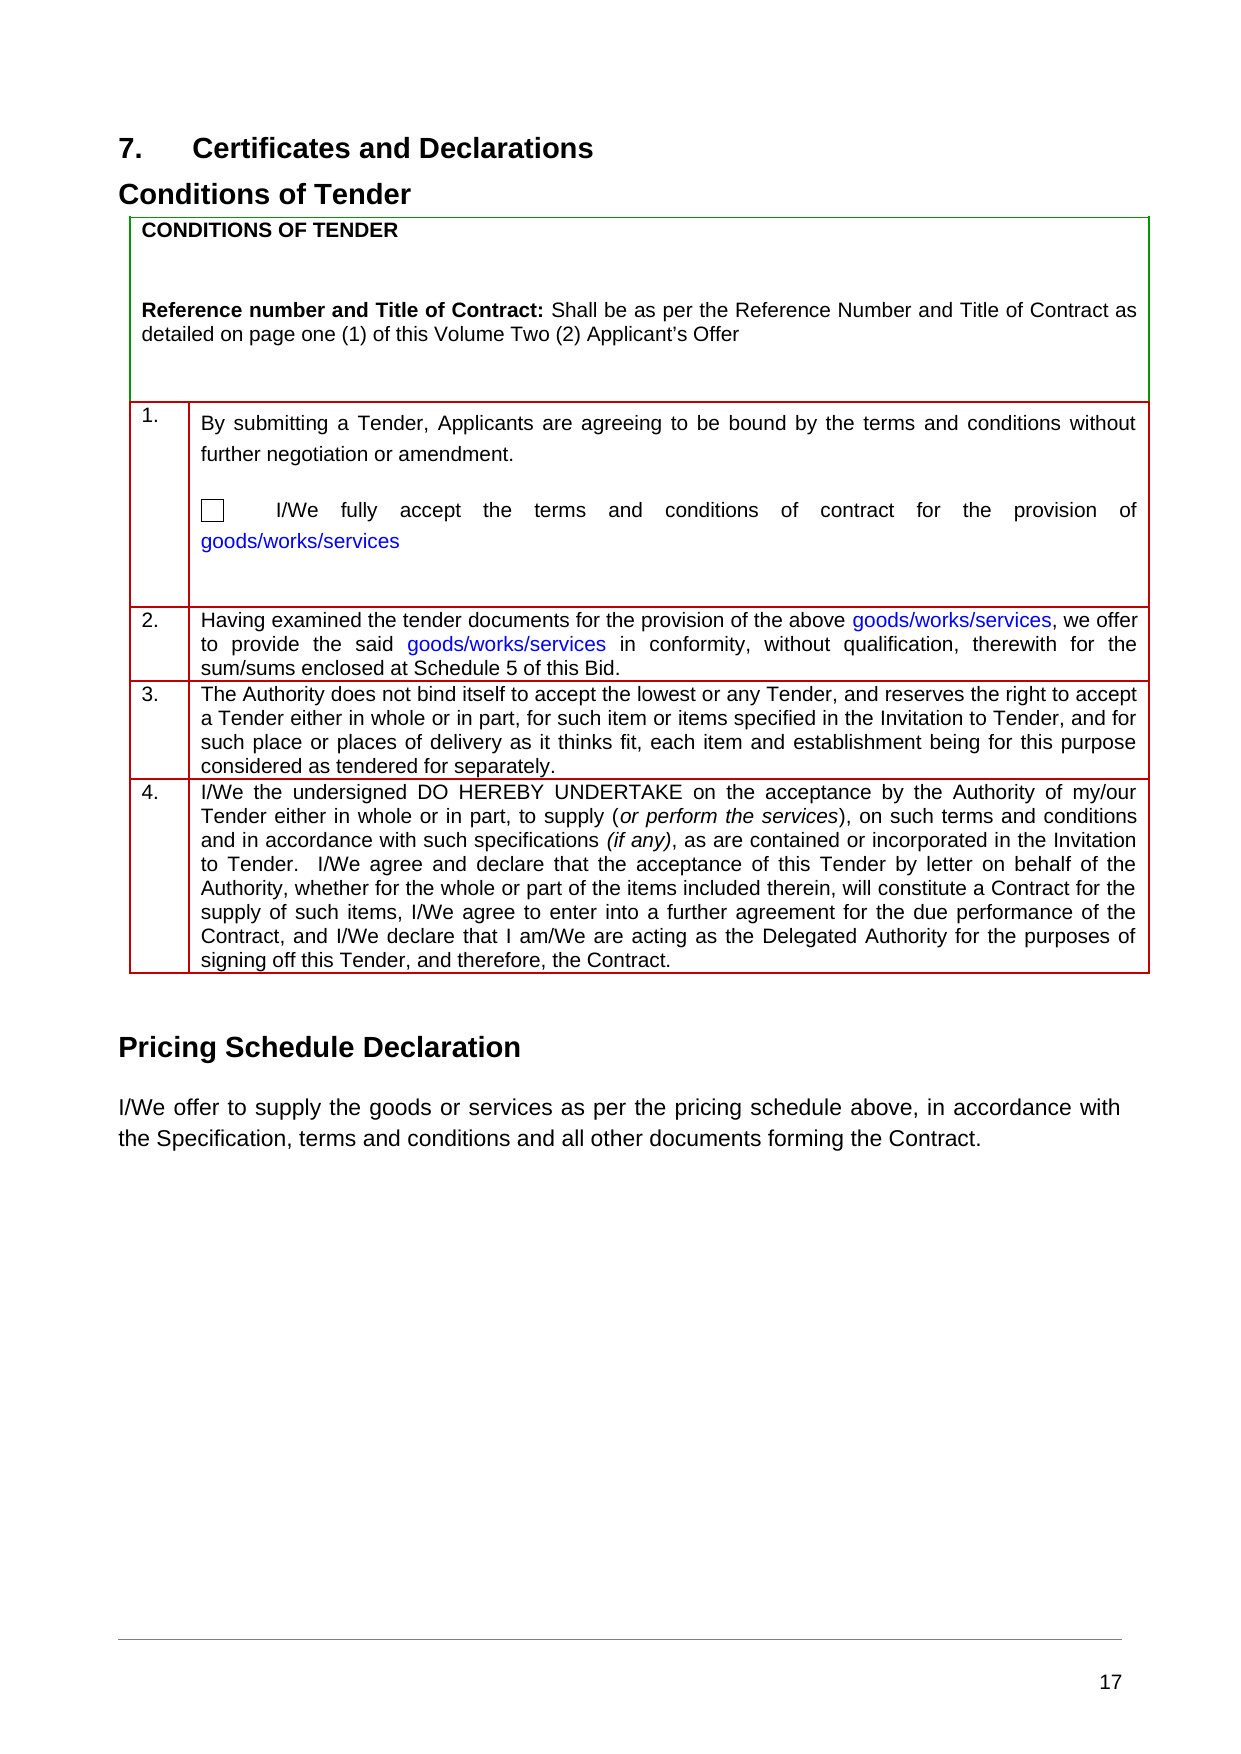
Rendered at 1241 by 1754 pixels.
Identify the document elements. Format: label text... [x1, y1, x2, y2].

table_cell I/We the undersigned DO HEREBY UNDERTAKE on the acceptance by the Authority of my/our Tender either in whole or in part, to supply (or perform the services), on such terms and conditions and in accordance with such specifications (if any), as are contained or incorporated in the Invitation to Tender. I/We agree and declare that the acceptance of this Tender by letter on behalf of the Authority, whether for the whole or part of the items included therein, will constitute a Contract for the supply of such items, I/We agree to enter into a further agreement for the due performance of the Contract, and I/We declare that I am/We are acting as the Delegated Authority for the purposes of signing off this Tender, and therefore, the Contract. [190, 780, 1148, 972]
table_cell Having examined the tender documents for the provision of the above goods/works/services, we offer to provide the said goods/works/services in conformity, without qualification, therewith for the sum/sums enclosed at Schedule 5 of this Bid. [190, 608, 1148, 680]
table_cell By submitting a Tender, Applicants are agreeing to be bound by the terms and conditions without further negotiation or amendment. I/We fully accept the terms and conditions of contract for the provision of goods/works/services [190, 403, 1148, 606]
table_cell Reference number and Title of Contract: Shall be as per the Reference Number and Title of Contract as detailed on page one (1) of this Volume Two (2) Applicant’s Offer [131, 298, 1148, 401]
table_header CONDITIONS OF TENDER [131, 218, 1148, 297]
text Conditions of Tender [118, 177, 1122, 210]
text I/We offer to supply the goods or services as per the pricing schedule above, in accordance with the Specification, terms and conditions and all other documents forming the Contract. [118, 1089, 1122, 1151]
list Certificates and Declarations [118, 131, 1122, 164]
table_cell The Authority does not bind itself to accept the lowest or any Tender, and reserves the right to accept a Tender either in whole or in part, for such item or items specified in the Invitation to Tender, and for such place or places of delivery as it thinks fit, each item and establishment being for this purpose considered as tendered for separately. [190, 682, 1148, 778]
text Pricing Schedule Declaration [118, 1030, 1122, 1064]
table_cell 4. [131, 780, 188, 972]
table_cell 3. [131, 682, 188, 778]
table_cell 1. [131, 403, 188, 606]
table_cell 2. [131, 608, 188, 680]
